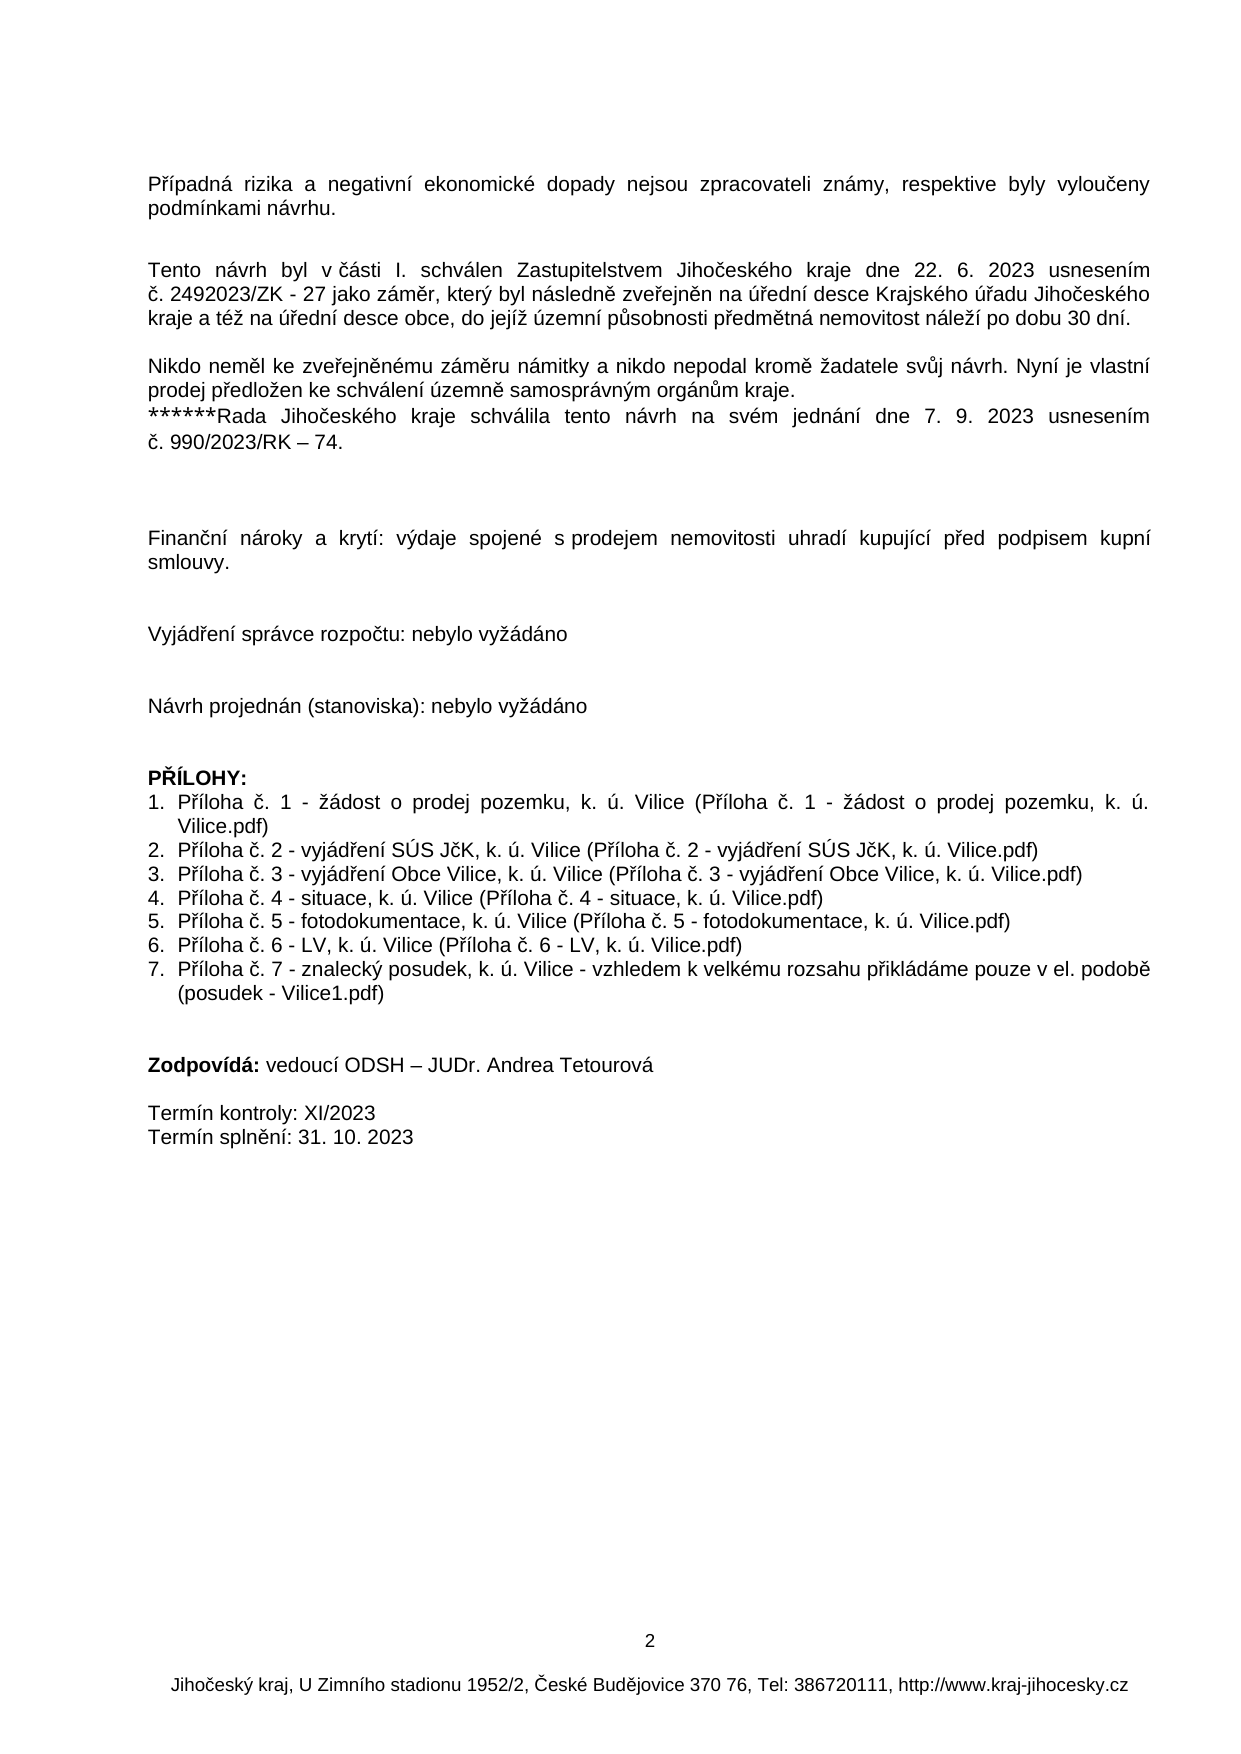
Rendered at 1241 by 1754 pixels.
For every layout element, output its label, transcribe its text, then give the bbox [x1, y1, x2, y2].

text ******Rada Jihočeského kraje schválila tento návrh na svém jednání dne 7. 9. 2023 usnesením č. 990/2023/RK – 74. [148, 402, 1152, 454]
text Návrh projednán (stanoviska): nebylo vyžádáno [148, 694, 1152, 718]
text Tento návrh byl v části I. schválen Zastupitelstvem Jihočeského kraje dne 22. 6. 2023 usnesením č. 2492023/ZK - 27 jako záměr, který byl následně zveřejněn na úřední desce Krajského úřadu Jihočeského kraje a též na úřední desce obce, do jejíž územní působnosti předmětná nemovitost náleží po dobu 30 dní. [148, 258, 1152, 330]
text Termín kontroly: XI/2023 [148, 1101, 1152, 1125]
text PŘÍLOHY: [148, 766, 1152, 789]
text Příloha č. 1 - žádost o prodej pozemku, k. ú. Vilice (Příloha č. 1 - žádost o prodej pozemku, k. ú. Vilice.pdf) [148, 789, 1152, 837]
text Příloha č. 7 - znalecký posudek, k. ú. Vilice - vzhledem k velkému rozsahu přikládáme pouze v el. podobě (posudek - Vilice1.pdf) [148, 957, 1152, 1005]
text Příloha č. 4 - situace, k. ú. Vilice (Příloha č. 4 - situace, k. ú. Vilice.pdf) [148, 885, 1152, 909]
text Termín splnění: 31. 10. 2023 [148, 1125, 1152, 1149]
text Příloha č. 5 - fotodokumentace, k. ú. Vilice (Příloha č. 5 - fotodokumentace, k. ú. Vilice.pdf) [148, 909, 1152, 933]
text Nikdo neměl ke zveřejněnému záměru námitky a nikdo nepodal kromě žadatele svůj návrh. Nyní je vlastní prodej předložen ke schválení územně samosprávným orgánům kraje. [148, 354, 1152, 402]
text Příloha č. 2 - vyjádření SÚS JčK, k. ú. Vilice (Příloha č. 2 - vyjádření SÚS JčK, k. ú. Vilice.pdf) [148, 837, 1152, 861]
text Příloha č. 6 - LV, k. ú. Vilice (Příloha č. 6 - LV, k. ú. Vilice.pdf) [148, 933, 1152, 957]
text Případná rizika a negativní ekonomické dopady nejsou zpracovateli známy, respektive byly vyloučeny podmínkami návrhu. [148, 172, 1152, 219]
text Příloha č. 3 - vyjádření Obce Vilice, k. ú. Vilice (Příloha č. 3 - vyjádření Obce Vilice, k. ú. Vilice.pdf) [148, 861, 1152, 885]
text Finanční nároky a krytí: výdaje spojené s prodejem nemovitosti uhradí kupující před podpisem kupní smlouvy. [148, 526, 1152, 574]
text Vyjádření správce rozpočtu: nebylo vyžádáno [148, 622, 1152, 646]
text Zodpovídá: vedoucí ODSH – JUDr. Andrea Tetourová [148, 1053, 1152, 1077]
